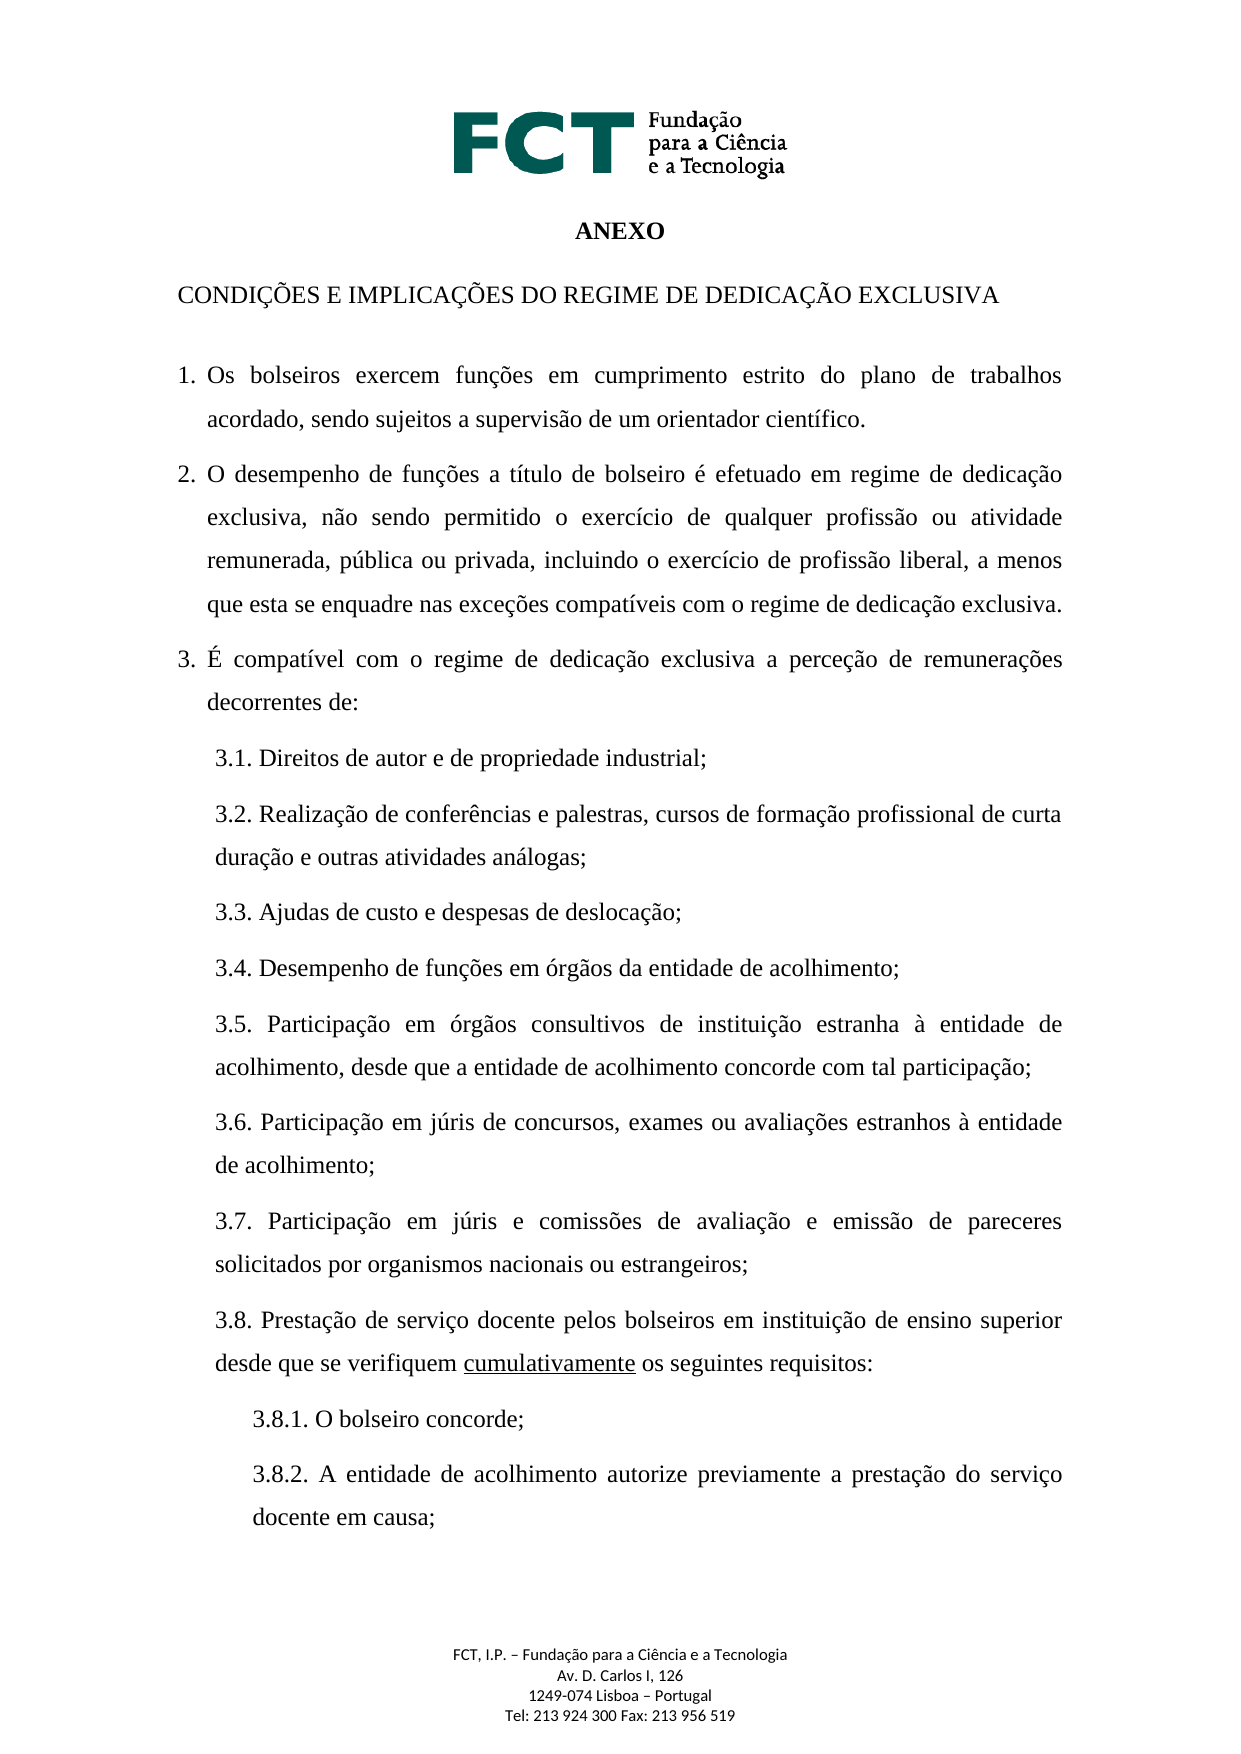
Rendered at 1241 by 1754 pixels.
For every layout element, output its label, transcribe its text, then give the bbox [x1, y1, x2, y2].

text ANEXO [177, 216, 1063, 245]
text 3.3. Ajudas de custo e despesas de deslocação; [215, 897, 1063, 926]
text 3.1. Direitos de autor e de propriedade industrial; [215, 743, 1063, 772]
text 3.8.2. A entidade de acolhimento autorize previamente a prestação do serviço docente em causa; [252, 1459, 1063, 1531]
text 3.5. Participação em órgãos consultivos de instituição estranha à entidade de acolhimento, desde que a entidade de acolhimento concorde com tal participação; [215, 1009, 1063, 1081]
text 3.8.1. O bolseiro concorde; [252, 1404, 1063, 1432]
text 3.6. Participação em júris de concursos, exames ou avaliações estranhos à entidade de acolhimento; [215, 1107, 1063, 1179]
text 3.2. Realização de conferências e palestras, cursos de formação profissional de curta duração e outras atividades análogas; [215, 799, 1063, 871]
list Os bolseiros exercem funções em cumprimento estrito do plano de trabalhos acordado, sendo sujeitos a supervisão de um orientador científico. [177, 361, 1063, 432]
list O desempenho de funções a título de bolseiro é efetuado em regime de dedicação exclusiva, não sendo permitido o exercício de qualquer profissão ou atividade remunerada, pública ou privada, incluindo o exercício de profissão liberal, a menos que esta se enquadre nas exceções compatíveis com o regime de dedicação exclusiva. [177, 459, 1063, 617]
list É compatível com o regime de dedicação exclusiva a perceção de remunerações decorrentes de: [177, 644, 1063, 716]
text 3.8. Prestação de serviço docente pelos bolseiros em instituição de ensino superior desde que se verifiquem cumulativamente os seguintes requisitos: [215, 1305, 1063, 1377]
text CONDIÇÕES E IMPLICAÇÕES DO REGIME DE DEDICAÇÃO EXCLUSIVA [177, 280, 1063, 309]
text 3.7. Participação em júris e comissões de avaliação e emissão de pareceres solicitados por organismos nacionais ou estrangeiros; [215, 1206, 1063, 1278]
text 3.4. Desempenho de funções em órgãos da entidade de acolhimento; [215, 953, 1063, 982]
picture [373, 73, 867, 216]
